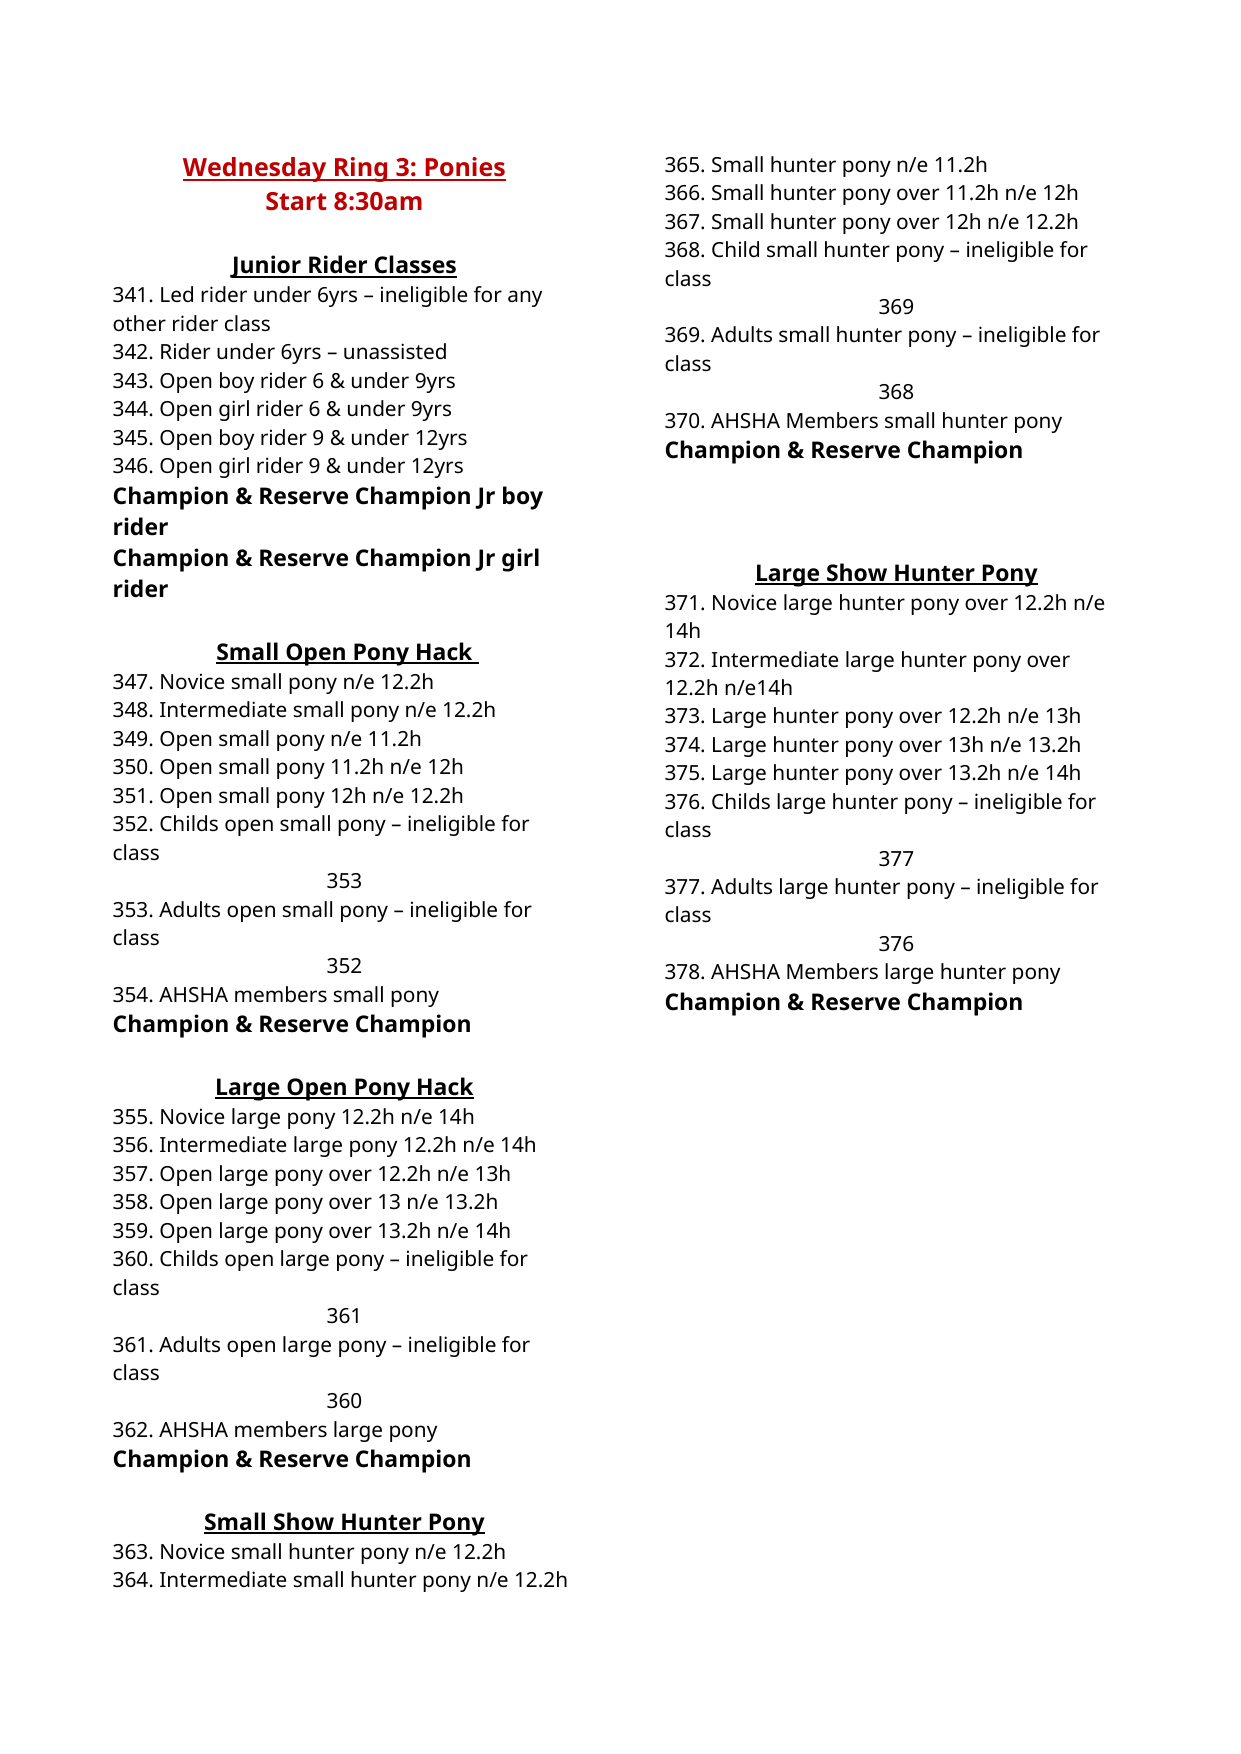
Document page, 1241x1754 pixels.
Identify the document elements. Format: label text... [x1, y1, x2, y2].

text 348. Intermediate small pony n/e 12.2h [112, 696, 576, 724]
text Champion & Reserve Champion Jr girl rider [112, 542, 576, 605]
text Champion & Reserve Champion [664, 434, 1128, 466]
text 368. Child small hunter pony – ineligible for class [664, 235, 1128, 292]
text 360. Childs open large pony – ineligible for class [112, 1244, 576, 1301]
text 376. Childs large hunter pony – ineligible for class [664, 787, 1128, 844]
text 346. Open girl rider 9 & under 12yrs [112, 451, 576, 480]
text 370. AHSHA Members small hunter pony [664, 406, 1128, 434]
text Champion & Reserve Champion [112, 1008, 576, 1040]
text Small Open Pony Hack [112, 636, 576, 667]
text 358. Open large pony over 13 n/e 13.2h [112, 1187, 576, 1216]
text Wednesday Ring 3: Ponies [112, 150, 576, 184]
text 373. Large hunter pony over 12.2h n/e 13h [664, 702, 1128, 730]
text 356. Intermediate large pony 12.2h n/e 14h [112, 1131, 576, 1159]
text 341. Led rider under 6yrs – ineligible for any other rider class [112, 281, 576, 337]
text Large Open Pony Hack [112, 1071, 576, 1102]
text 352 [112, 952, 576, 980]
text 354. AHSHA members small pony [112, 980, 576, 1008]
text 376 [664, 929, 1128, 957]
text 359. Open large pony over 13.2h n/e 14h [112, 1216, 576, 1244]
text 362. AHSHA members large pony [112, 1415, 576, 1443]
text 361 [112, 1301, 576, 1330]
text 344. Open girl rider 6 & under 9yrs [112, 394, 576, 423]
text 365. Small hunter pony n/e 11.2h [664, 150, 1128, 178]
text 378. AHSHA Members large hunter pony [664, 957, 1128, 986]
text 350. Open small pony 11.2h n/e 12h [112, 752, 576, 781]
text 349. Open small pony n/e 11.2h [112, 724, 576, 752]
text 352. Childs open small pony – ineligible for class [112, 809, 576, 866]
text 372. Intermediate large hunter pony over 12.2h n/e14h [664, 645, 1128, 702]
text Champion & Reserve Champion [664, 986, 1128, 1017]
text 369. Adults small hunter pony – ineligible for class [664, 321, 1128, 377]
text 355. Novice large pony 12.2h n/e 14h [112, 1102, 576, 1131]
text Junior Rider Classes [112, 249, 576, 281]
text Large Show Hunter Pony [664, 557, 1128, 588]
text 345. Open boy rider 9 & under 12yrs [112, 423, 576, 451]
text 343. Open boy rider 6 & under 9yrs [112, 366, 576, 394]
text 363. Novice small hunter pony n/e 12.2h [112, 1537, 576, 1566]
text 371. Novice large hunter pony over 12.2h n/e 14h [664, 588, 1128, 645]
text 364. Intermediate small hunter pony n/e 12.2h [112, 1566, 576, 1594]
text 361. Adults open large pony – ineligible for class [112, 1330, 576, 1387]
text 347. Novice small pony n/e 12.2h [112, 667, 576, 696]
text 377. Adults large hunter pony – ineligible for class [664, 872, 1128, 929]
text 367. Small hunter pony over 12h n/e 12.2h [664, 207, 1128, 235]
text Start 8:30am [112, 184, 576, 218]
text Small Show Hunter Pony [112, 1506, 576, 1537]
text 366. Small hunter pony over 11.2h n/e 12h [664, 178, 1128, 207]
text Champion & Reserve Champion [112, 1443, 576, 1475]
text 369 [664, 292, 1128, 321]
text 377 [664, 844, 1128, 872]
text Champion & Reserve Champion Jr boy rider [112, 480, 576, 542]
text 357. Open large pony over 12.2h n/e 13h [112, 1159, 576, 1187]
text 374. Large hunter pony over 13h n/e 13.2h [664, 730, 1128, 758]
text 342. Rider under 6yrs – unassisted [112, 337, 576, 366]
text 360 [112, 1387, 576, 1415]
text 353. Adults open small pony – ineligible for class [112, 895, 576, 952]
text 368 [664, 377, 1128, 406]
text 351. Open small pony 12h n/e 12.2h [112, 781, 576, 809]
text 375. Large hunter pony over 13.2h n/e 14h [664, 758, 1128, 787]
text 353 [112, 866, 576, 895]
